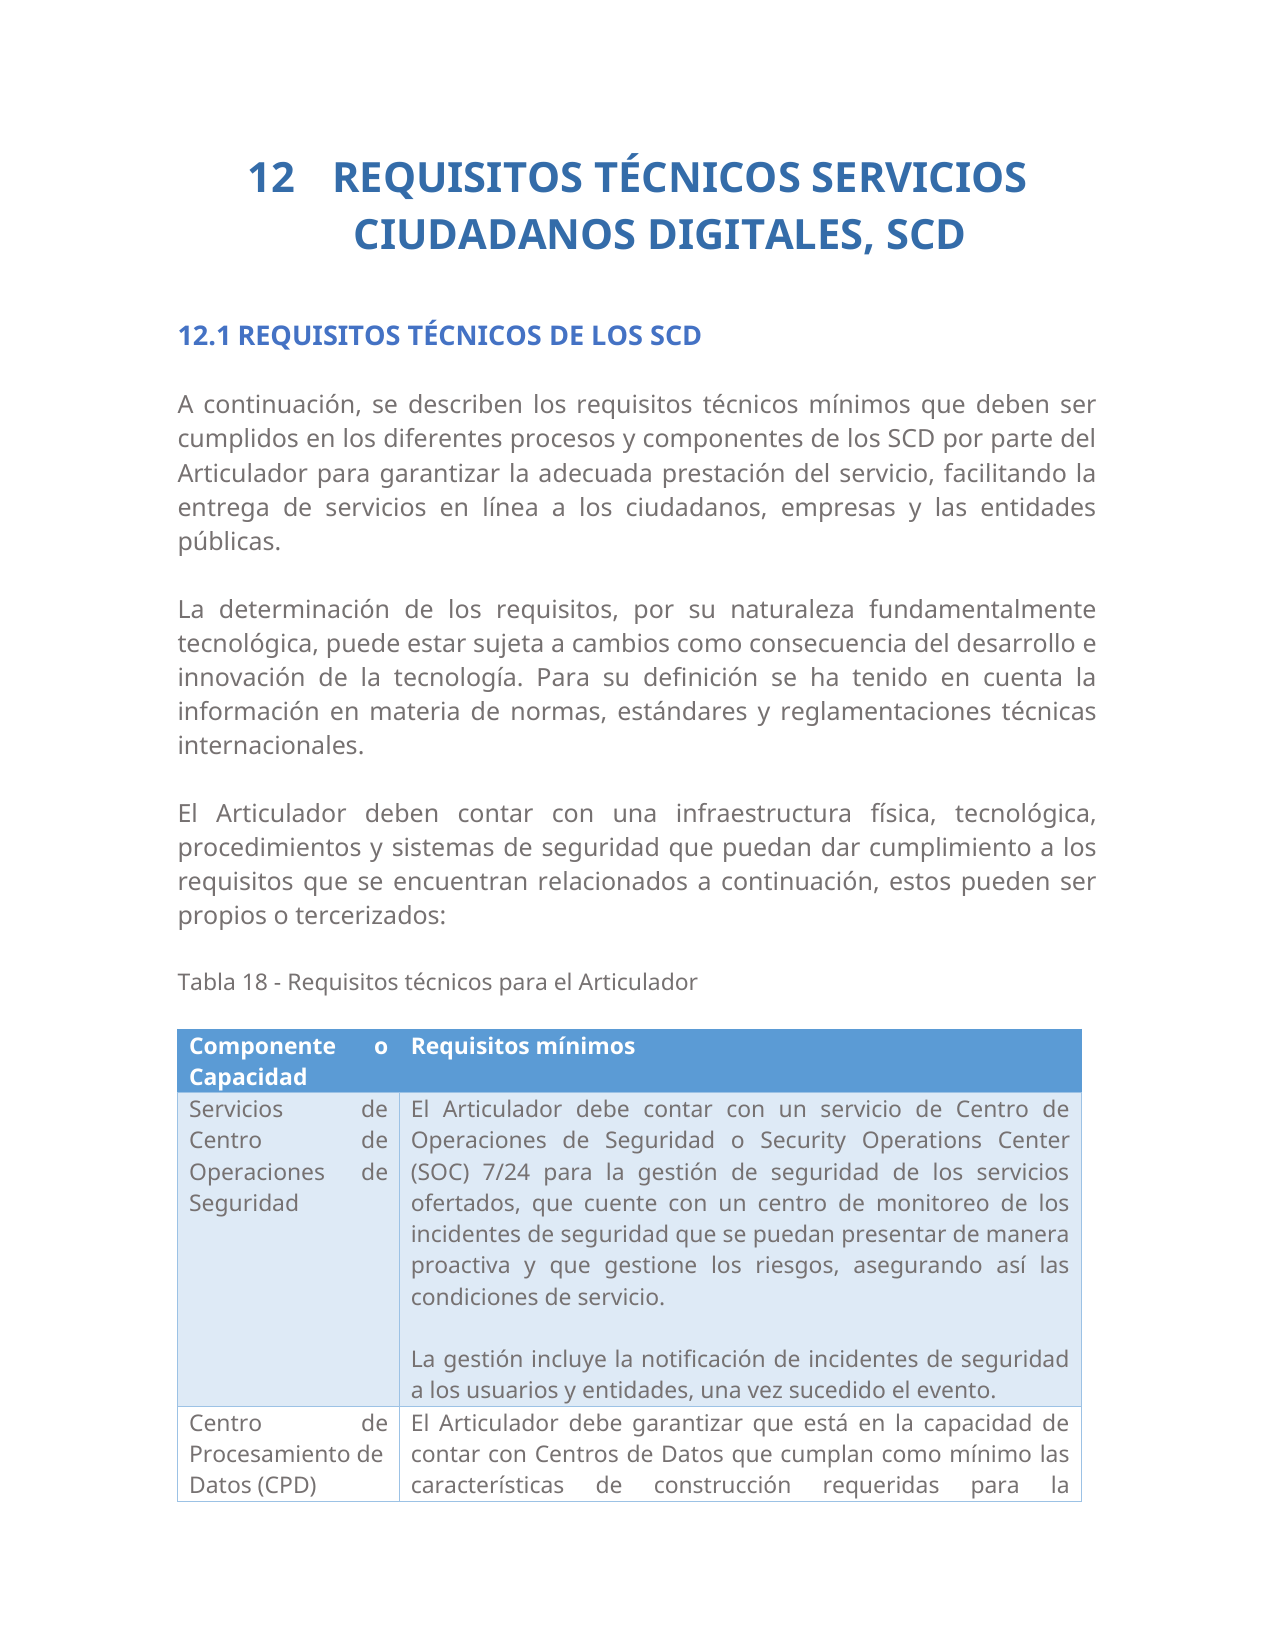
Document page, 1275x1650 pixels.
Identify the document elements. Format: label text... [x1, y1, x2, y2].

subtitle REQUISITOS TÉCNICOS SERVICIOS CIUDADANOS DIGITALES, SCD [177, 148, 1098, 261]
table_header Componente o Capacidad [178, 1030, 399, 1092]
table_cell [400, 1407, 1081, 1501]
text El Articulador deben contar con una infraestructura física, tecnológica, procedimientos y sistemas de seguridad que puedan dar cumplimiento a los requisitos que se encuentran relacionados a continuación, estos pueden ser propios o tercerizados: [177, 796, 1098, 932]
table_cell El Articulador debe contar con un servicio de Centro de Operaciones de Seguridad o Security Operations Center (SOC) 7/24 para la gestión de seguridad de los servicios ofertados, que cuente con un centro de monitoreo de los incidentes de seguridad que se puedan presentar de manera proactiva y que gestione los riesgos, asegurando así las condiciones de servicio. La gestión incluye la notificación de incidentes de seguridad a los usuarios y entidades, una vez sucedido el evento. [400, 1093, 1081, 1406]
text Tabla 18 - Requisitos técnicos para el Articulador [177, 966, 1098, 997]
text La determinación de los requisitos, por su naturaleza fundamentalmente tecnológica, puede estar sujeta a cambios como consecuencia del desarrollo e innovación de la tecnología. Para su definición se ha tenido en cuenta la información en materia de normas, estándares y reglamentaciones técnicas internacionales. [177, 591, 1098, 762]
table_cell Centro de Procesamiento de Datos (CPD) [178, 1407, 399, 1501]
table_header Requisitos mínimos [400, 1030, 1081, 1092]
table_cell Servicios de Centro de Operaciones de Seguridad [178, 1093, 399, 1406]
subtitle REQUISITOS TÉCNICOS DE LOS SCD [177, 316, 1098, 353]
text A continuación, se describen los requisitos técnicos mínimos que deben ser cumplidos en los diferentes procesos y componentes de los SCD por parte del Articulador para garantizar la adecuada prestación del servicio, facilitando la entrega de servicios en línea a los ciudadanos, empresas y las entidades públicas. [177, 387, 1098, 557]
